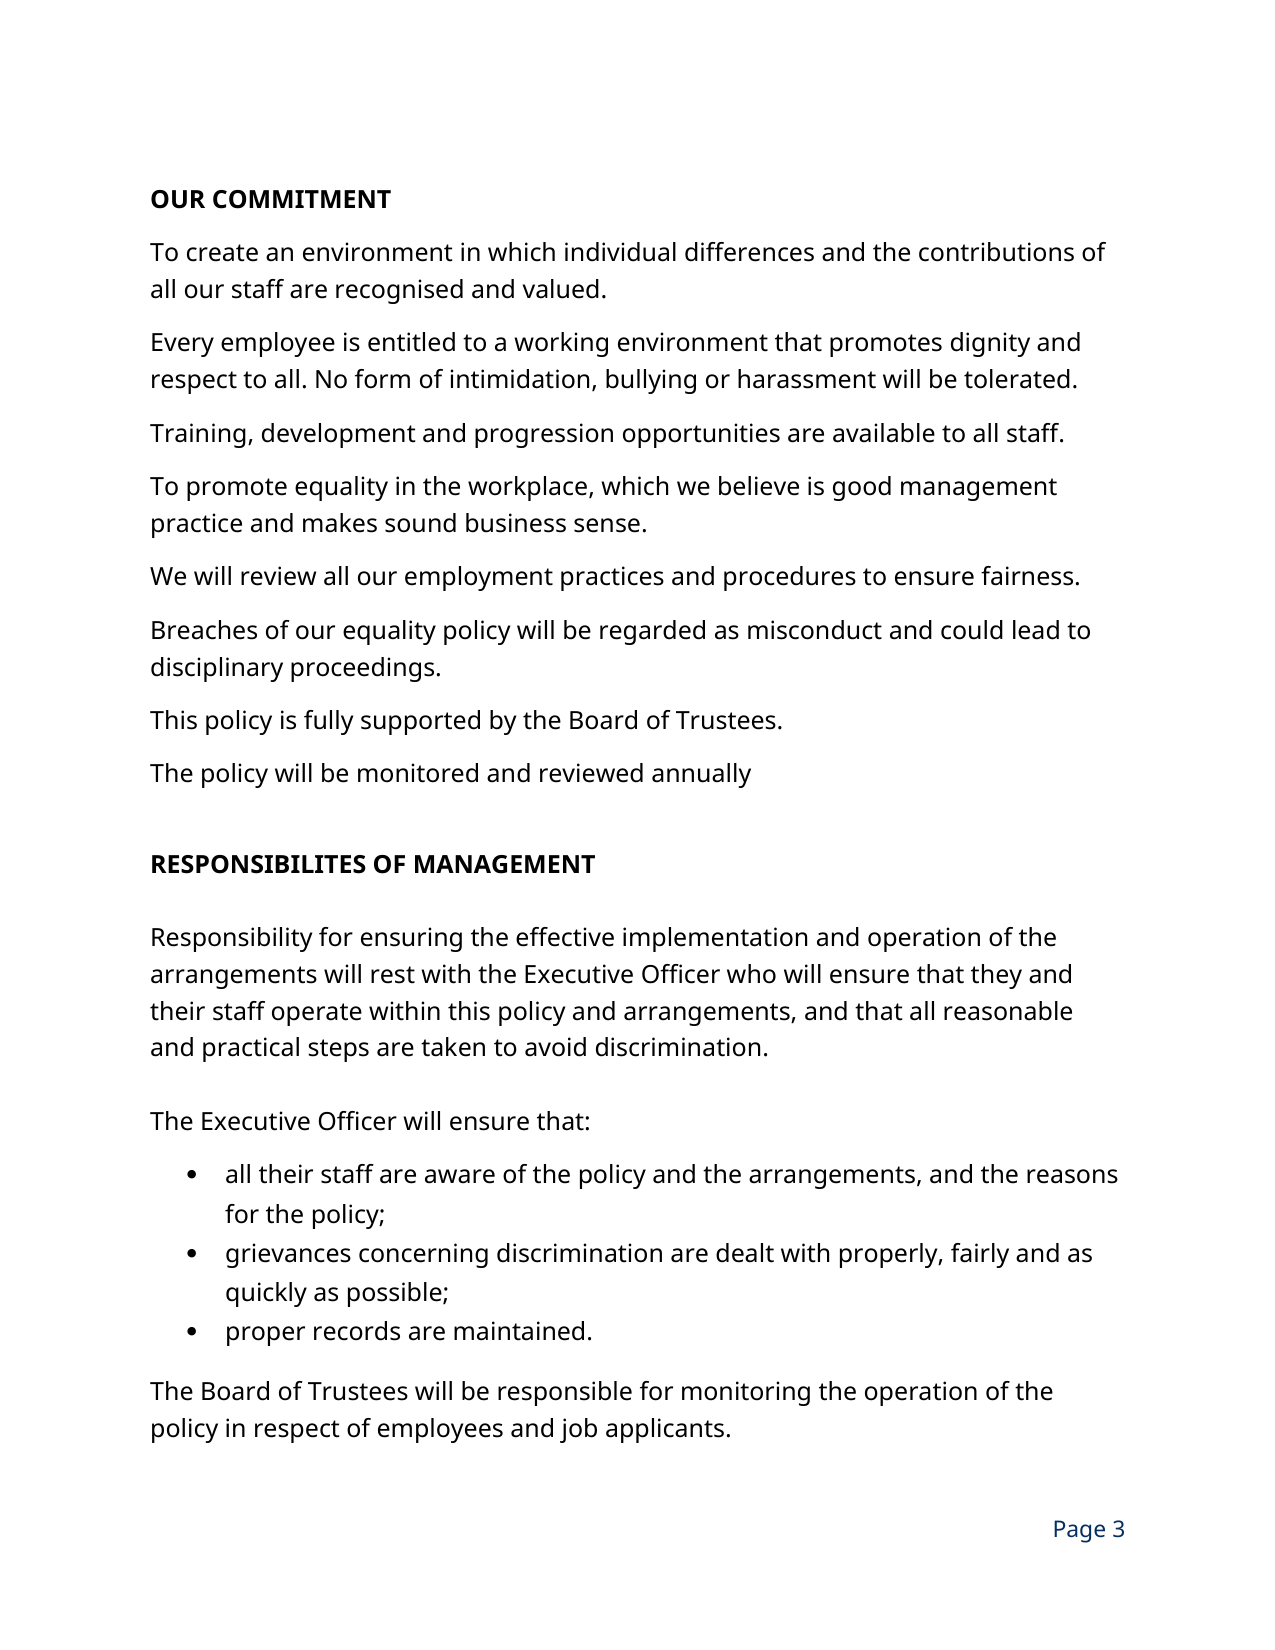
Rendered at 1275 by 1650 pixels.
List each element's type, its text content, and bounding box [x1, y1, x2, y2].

list proper records are maintained. [187, 1314, 1125, 1348]
text Training, development and progression opportunities are available to all staff. [150, 415, 1125, 449]
text We will review all our employment practices and procedures to ensure fairness. [150, 559, 1125, 593]
text To create an environment in which individual differences and the contributions of all our staff are recognised and valued. [150, 235, 1125, 306]
text OUR COMMITMENT [150, 181, 1125, 216]
list all their staff are aware of the policy and the arrangements, and the reasons for the policy; [187, 1157, 1125, 1230]
text Breaches of our equality policy will be regarded as misconduct and could lead to disciplinary proceedings. [150, 612, 1125, 683]
text Every employee is entitled to a working environment that promotes dignity and respect to all. No form of intimidation, bullying or harassment will be tolerated. [150, 325, 1125, 396]
text This policy is fully supported by the Board of Trustees. [150, 703, 1125, 737]
list grievances concerning discrimination are dealt with properly, fairly and as quickly as possible; [187, 1235, 1125, 1309]
text To promote equality in the workplace, which we believe is good management practice and makes sound business sense. [150, 469, 1125, 539]
text The policy will be monitored and reviewed annually [150, 756, 1125, 790]
text The Board of Trustees will be responsible for monitoring the operation of the policy in respect of employees and job applicants. [150, 1374, 1125, 1444]
text RESPONSIBILITES OF MANAGEMENT Responsibility for ensuring the effective implementation and operation of the arrangements will rest with the Executive Officer who will ensure that they and their staff operate within this policy and arrangements, and that all reasonable and practical steps are taken to avoid discrimination. The Executive Officer will ensure that: [150, 809, 1125, 1138]
